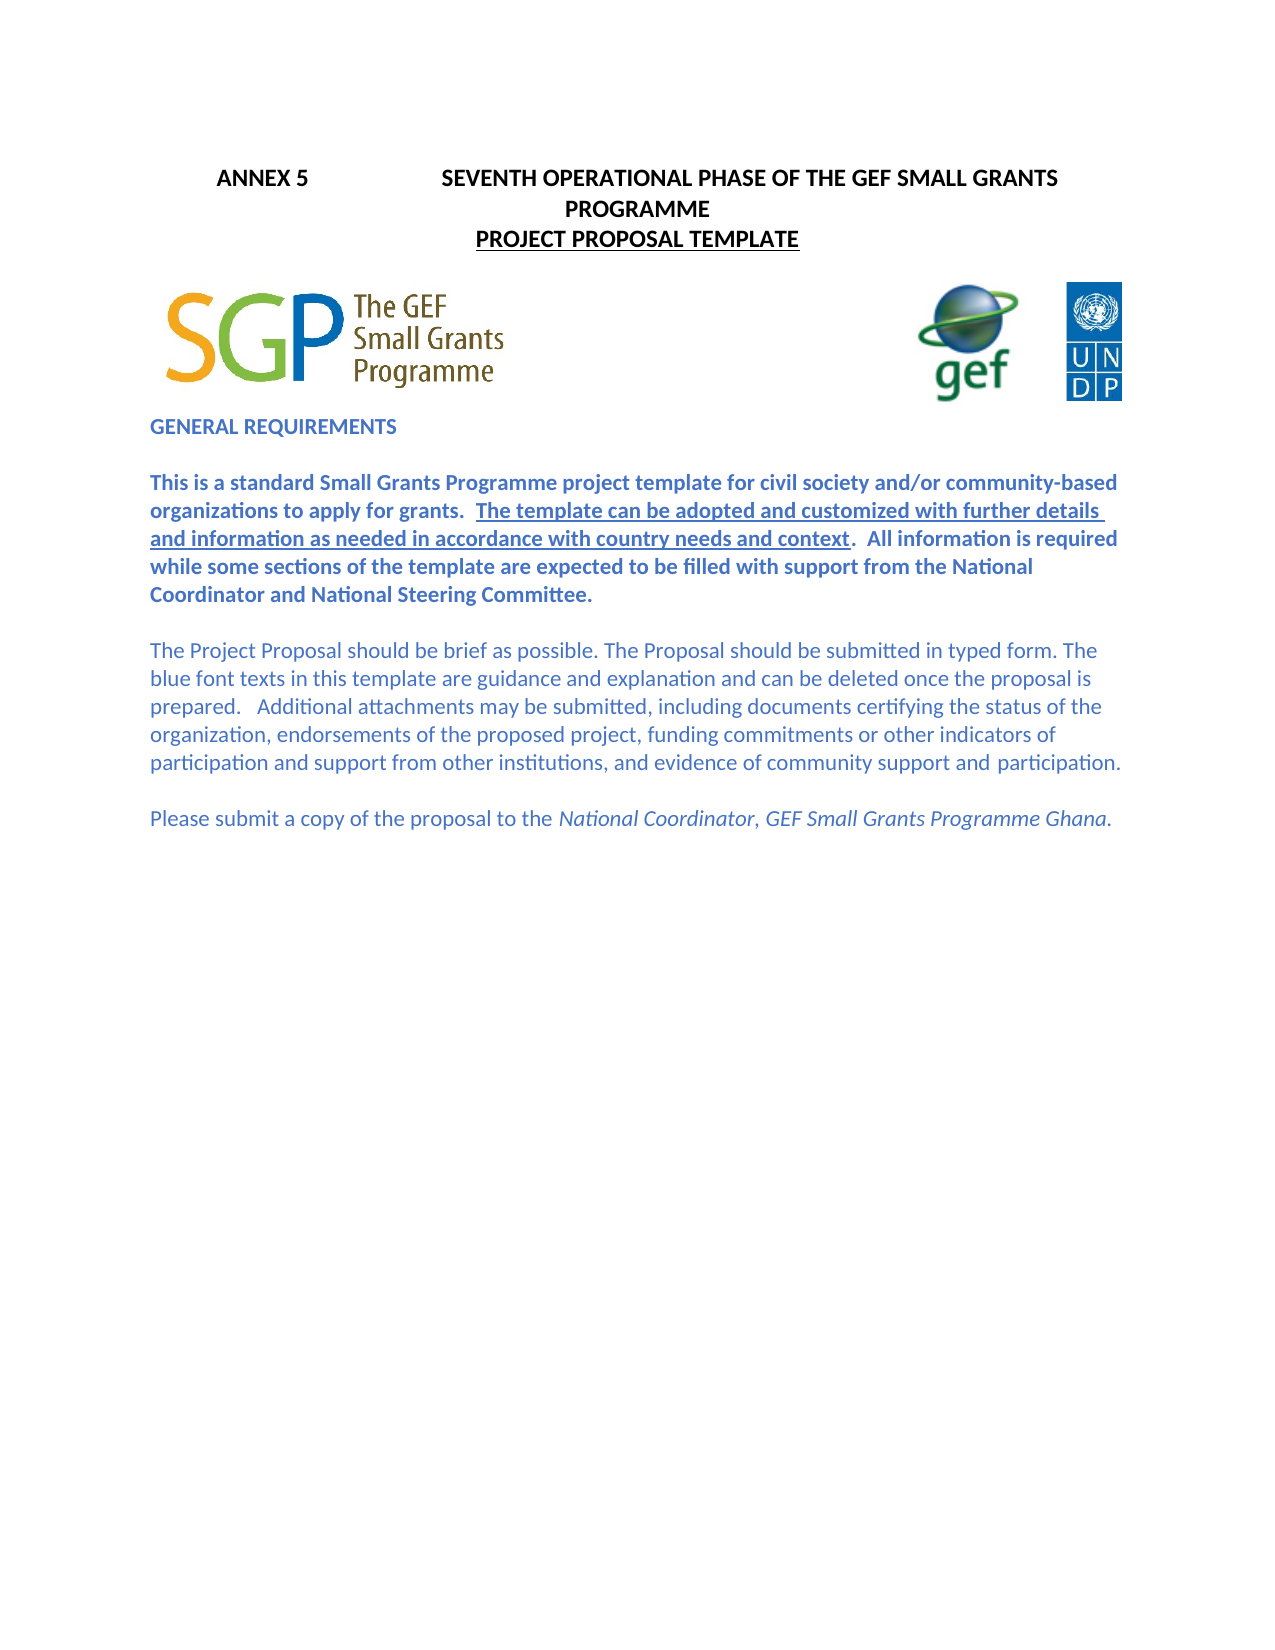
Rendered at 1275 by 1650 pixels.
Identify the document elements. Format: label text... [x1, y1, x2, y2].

text GENERAL REQUIREMENTS [150, 412, 1125, 440]
text This is a standard Small Grants Programme project template for civil society and/or community-based organizations to apply for grants. The template can be adopted and customized with further details and information as needed in accordance with country needs and context. All information is required while some sections of the template are expected to be filled with support from the National Coordinator and National Steering Committee. [150, 468, 1125, 608]
text Please submit a copy of the proposal to the National Coordinator, GEF Small Grants Programme Ghana. [150, 804, 1125, 832]
text PROJECT PROPOSAL TEMPLATE [150, 224, 1125, 254]
picture [903, 282, 1026, 414]
text ANNEX 5 SEVENTH OPERATIONAL PHASE OF THE GEF SMALL GRANTS PROGRAMME [150, 163, 1125, 224]
text The Project Proposal should be brief as possible. The Proposal should be submitted in typed form. The blue font texts in this template are guidance and explanation and can be deleted once the proposal is prepared. Additional attachments may be submitted, including documents certifying the status of the organization, endorsements of the proposed project, funding commitments or other indicators of participation and support from other institutions, and evidence of community support and participation. [150, 636, 1125, 776]
picture [1065, 282, 1122, 399]
picture [150, 282, 513, 396]
